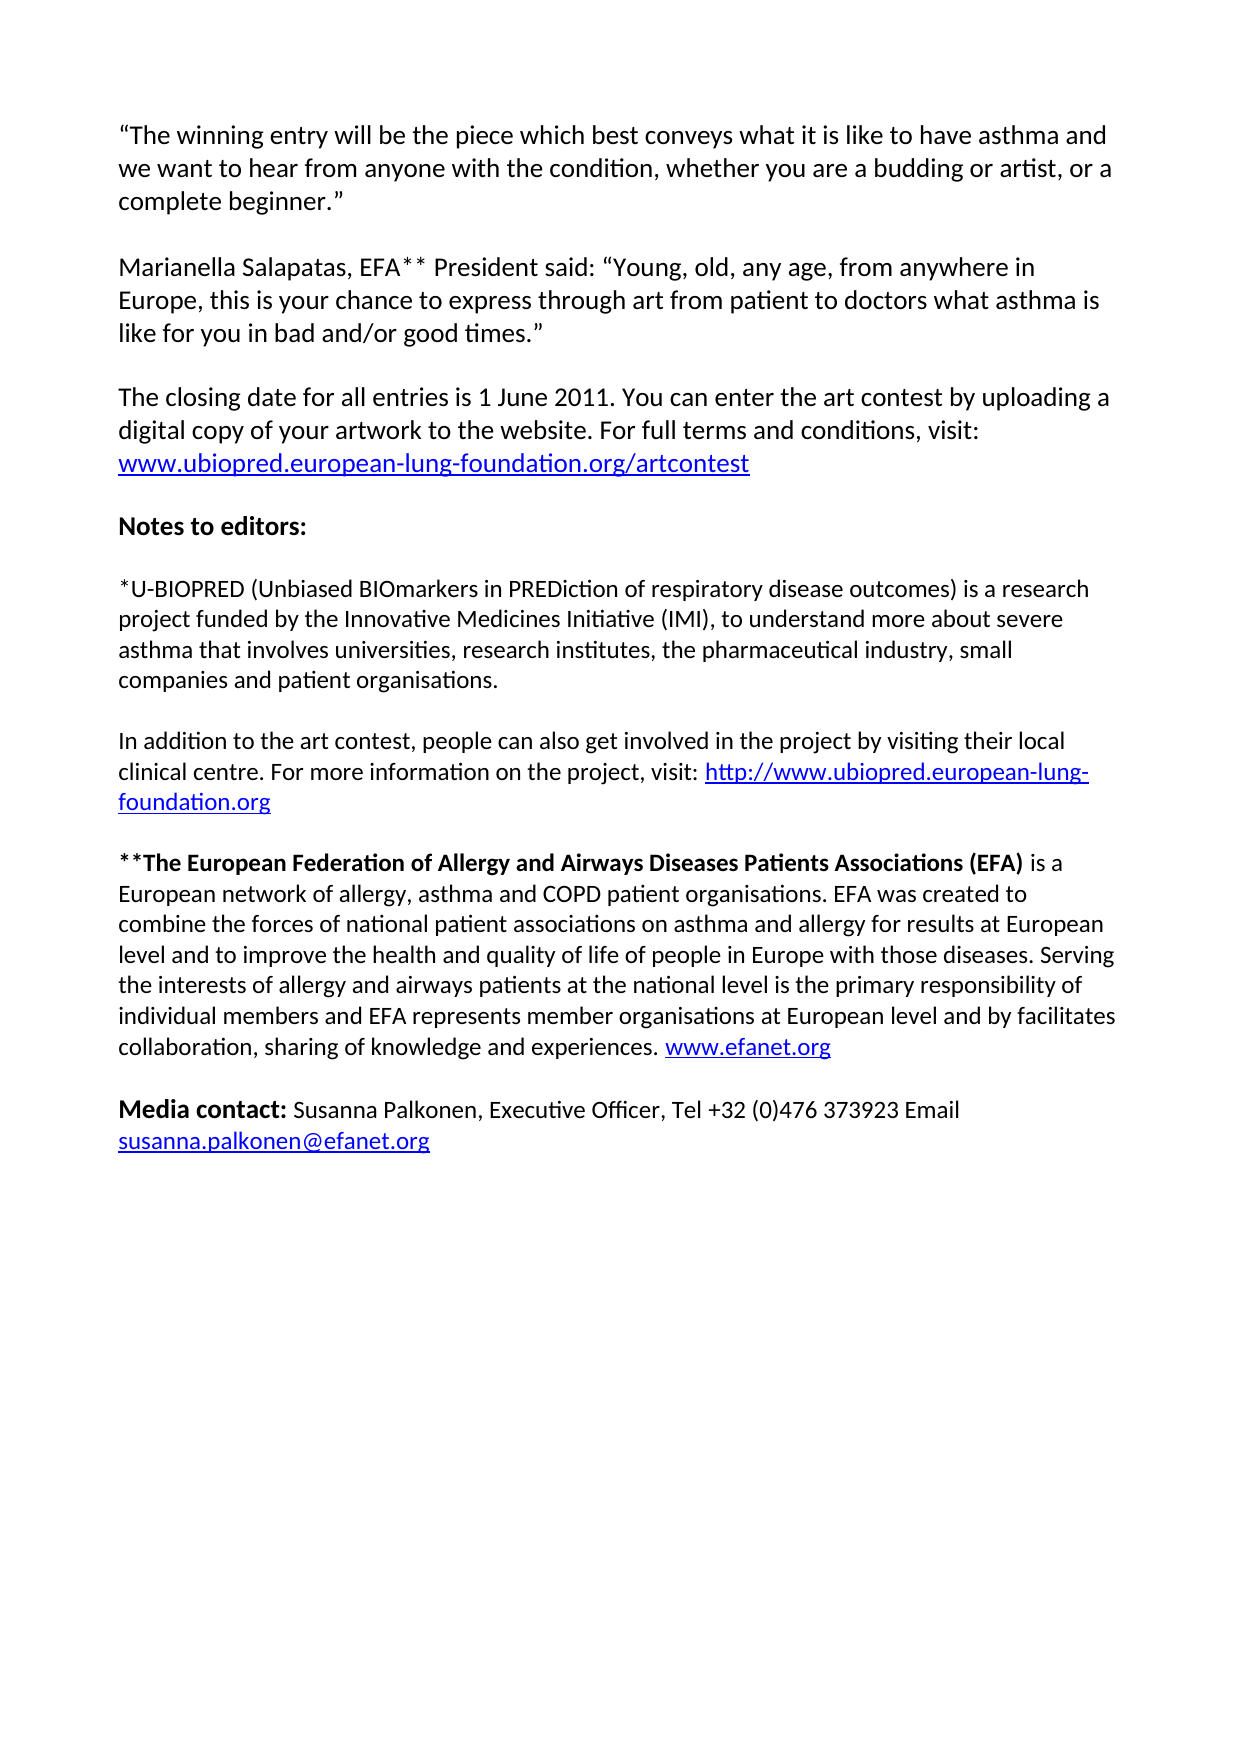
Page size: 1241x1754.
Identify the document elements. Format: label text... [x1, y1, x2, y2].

text Media contact: Susanna Palkonen, Executive Officer, Tel +32 (0)476 373923 Email susanna.palkonen@efanet.org [118, 1092, 1122, 1155]
text The closing date for all entries is 1 June 2011. You can enter the art contest by uploading a digital copy of your artwork to the website. For full terms and conditions, visit: www.ubiopred.european-lung-foundation.org/artcontest [118, 380, 1122, 479]
text Notes to editors: [118, 509, 1122, 542]
text Marianella Salapatas, EFA** President said: “Young, old, any age, from anywhere in Europe, this is your chance to express through art from patient to doctors what asthma is like for you in bad and/or good times.” [118, 250, 1122, 349]
text “The winning entry will be the piece which best conveys what it is like to have asthma and we want to hear from anyone with the condition, whether you are a budding or artist, or a complete beginner.” [118, 118, 1122, 217]
text combine the forces of national patient associations on asthma and allergy for results at European level and to improve the health and quality of life of people in Europe with those diseases. Serving the interests of allergy and airways patients at the national level is the primary responsibility of individual members and EFA represents member organisations at European level and by facilitates [118, 909, 1122, 1031]
text European network of allergy, asthma and COPD patient organisations. EFA was created to [118, 878, 1122, 909]
text In addition to the art contest, people can also get involved in the project by visiting their local clinical centre. For more information on the project, visit: http://www.ubiopred.european-lung-foundation.org [118, 726, 1122, 817]
text collaboration, sharing of knowledge and experiences. www.efanet.org [118, 1031, 1122, 1061]
text *U-BIOPRED (Unbiased BIOmarkers in PREDiction of respiratory disease outcomes) is a research project funded by the Innovative Medicines Initiative (IMI), to understand more about severe asthma that involves universities, research institutes, the pharmaceutical industry, small companies and patient organisations. [118, 573, 1122, 695]
text **The European Federation of Allergy and Airways Diseases Patients Associations (EFA) is a [118, 848, 1122, 878]
